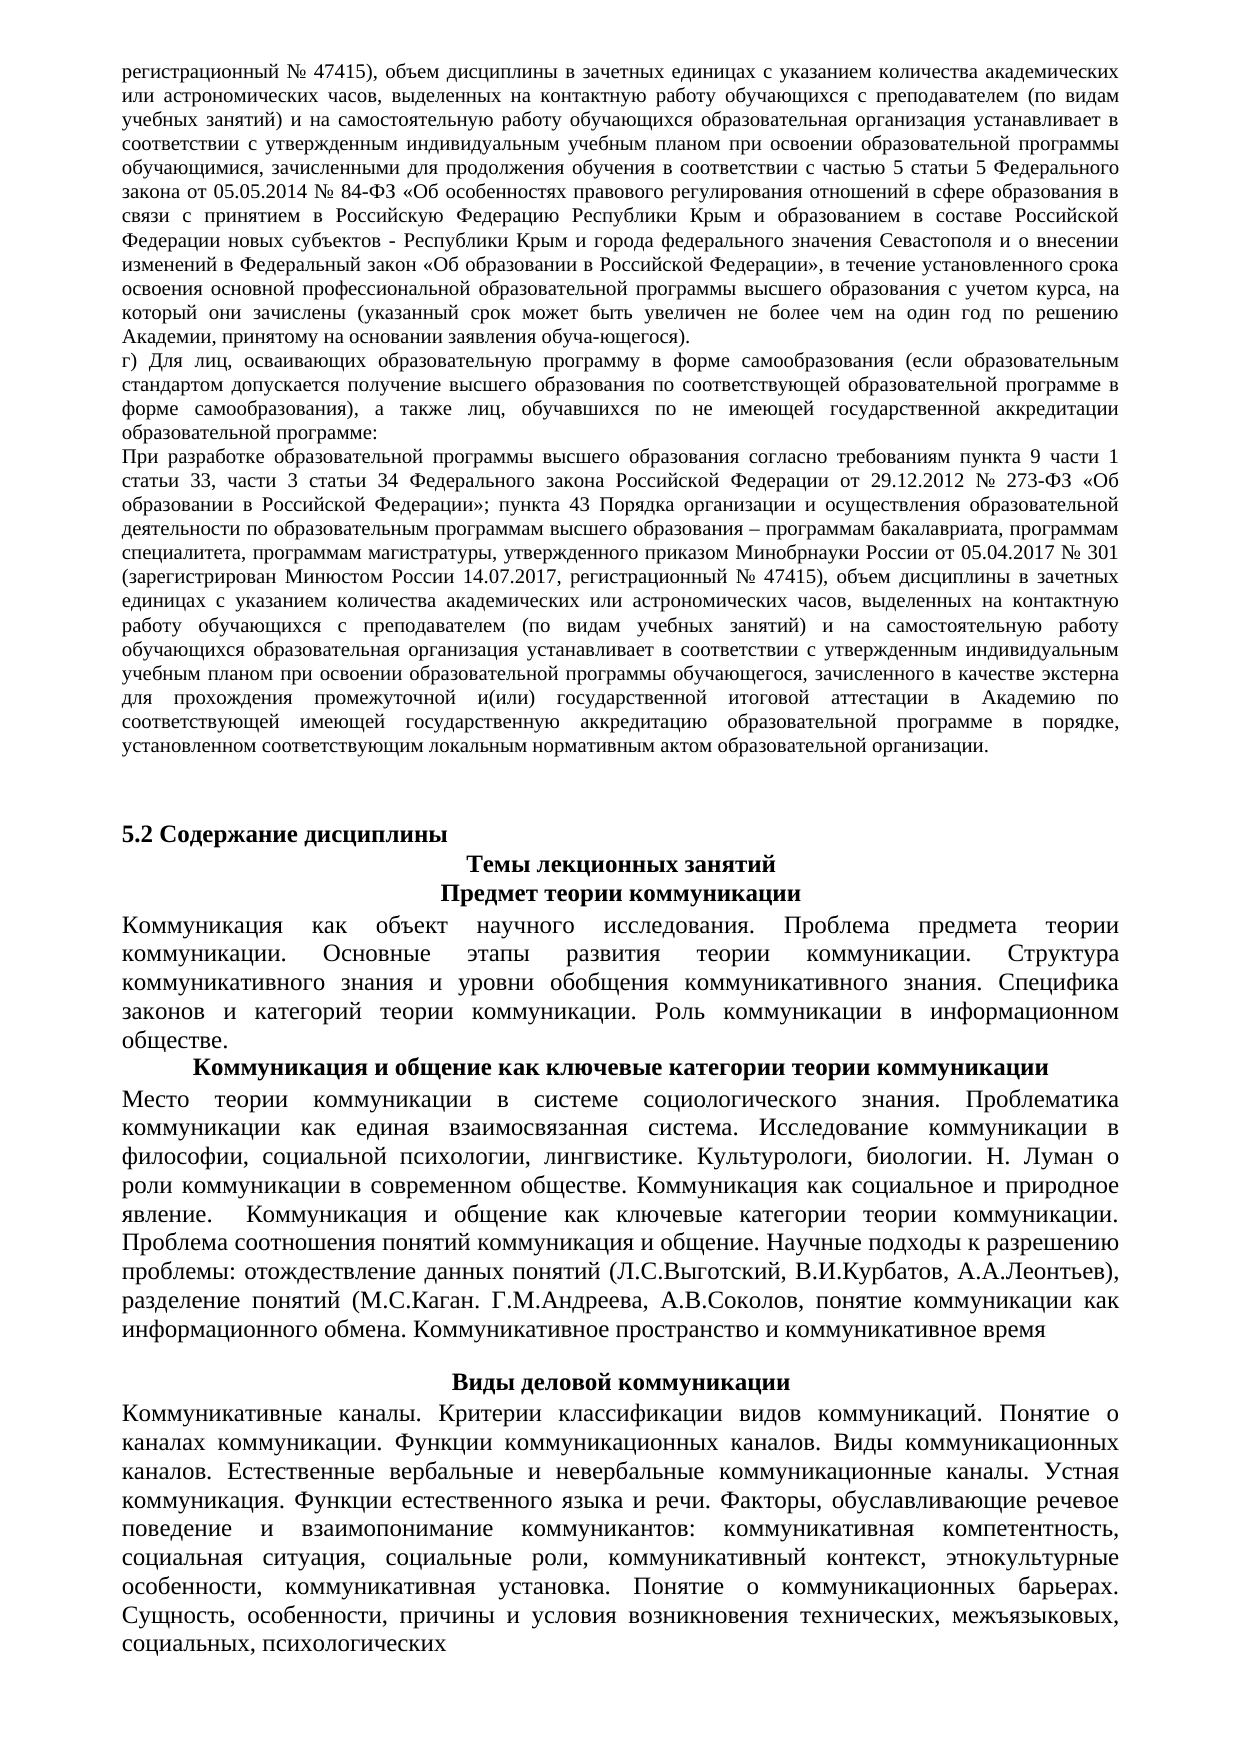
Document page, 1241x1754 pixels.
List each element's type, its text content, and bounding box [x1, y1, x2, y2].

table_cell Коммуникация как объект научного исследования. Проблема предмета теории коммуникации. Основные этапы развития теории коммуникации. Структура коммуникативного знания и уровни обобщения коммуникативного знания. Специфика законов и категорий теории коммуникации. Роль коммуникации в информационном обществе. [118, 910, 1124, 1052]
table_cell Виды деловой коммуникации [118, 1367, 1124, 1398]
table_header регистрационный № 47415), объем дисциплины в зачетных единицах с указанием количества академических или астрономических часов, выделенных на контактную работу обучающихся с преподавателем (по видам учебных занятий) и на самостоятельную работу обучающихся образовательная организация устанавливает в соответствии с утвержденным индивидуальным учебным планом при освоении образовательной программы обучающимися, зачисленными для продолжения обучения в соответствии с частью 5 статьи 5 Федерального закона от 05.05.2014 № 84-ФЗ «Об особенностях правового регулирования отношений в сфере образования в связи с принятием в Российскую Федерацию Республики Крым и образованием в составе Российской Федерации новых субъектов - Республики Крым и города федерального значения Севастополя и о внесении изменений в Федеральный закон «Об образовании в Российской Федерации», в течение установленного срока освоения основной профессиональной образовательной программы высшего образования с учетом курса, на который они зачислены (указанный срок может быть увеличен не более чем на один год по решению Академии, принятому на основании заявления обуча-ющегося). г) Для лиц, осваивающих образовательную программу в форме самообразования (если образовательным стандартом допускается получение высшего образования по соответствующей образовательной программе в форме самообразования), а также лиц, обучавшихся по не имеющей государственной аккредитации образовательной программе: При разработке образовательной программы высшего образования согласно требованиям пункта 9 части 1 статьи 33, части 3 статьи 34 Федерального закона Российской Федерации от 29.12.2012 № 273-ФЗ «Об образовании в Российской Федерации»; пункта 43 Порядка организации и осуществления образовательной деятельности по образовательным программам высшего образования – программам бакалавриата, программам специалитета, программам магистратуры, утвержденного приказом Минобрнауки России от 05.04.2017 № 301 (зарегистрирован Минюстом России 14.07.2017, регистрационный № 47415), объем дисциплины в зачетных единицах с указанием количества академических или астрономических часов, выделенных на контактную работу обучающихся с преподавателем (по видам учебных занятий) и на самостоятельную работу обучающихся образовательная организация устанавливает в соответствии с утвержденным индивидуальным учебным планом при освоении образовательной программы обучающегося, зачисленного в качестве экстерна для прохождения промежуточной и(или) государственной итоговой аттестации в Академию по соответствующей имеющей государственную аккредитацию образовательной программе в порядке, установленном соответствующим локальным нормативным актом образовательной организации. [118, 59, 1124, 788]
table_cell Предмет теории коммуникации [118, 878, 1124, 910]
table_cell 5.2 Содержание дисциплины [118, 788, 1124, 849]
table_cell Коммуникация и общение как ключевые категории теории коммуникации [118, 1052, 1124, 1084]
table_cell Коммуникативные каналы. Критерии классификации видов коммуникаций. Понятие о каналах коммуникации. Функции коммуникационных каналов. Виды коммуникационных каналов. Естественные вербальные и невербальные коммуникационные каналы. Устная коммуникация. Функции естественного языка и речи. Факторы, обуславливающие речевое поведение и взаимопонимание коммуникантов: коммуникативная компетентность, социальная ситуация, социальные роли, коммуникативный контекст, этнокультурные особенности, коммуникативная установка. Понятие о коммуникационных барьерах. Сущность, особенности, причины и условия возникновения технических, межъязыковых, социальных, психологических [118, 1399, 1124, 1662]
table_cell Темы лекционных занятий [118, 849, 1124, 878]
table_cell Место теории коммуникации в системе социологического знания. Проблематика коммуникации как единая взаимосвязанная система. Исследование коммуникации в философии, социальной психологии, лингвистике. Культурологи, биологии. Н. Луман о роли коммуникации в современном обществе. Коммуникация как социальное и природное явление. Коммуникация и общение как ключевые категории теории коммуникации. Проблема соотношения понятий коммуникация и общение. Научные подходы к разрешению проблемы: отождествление данных понятий (Л.С.Выготский, В.И.Курбатов, А.А.Леонтьев), разделение понятий (М.С.Каган. Г.М.Андреева, А.В.Соколов, понятие коммуникации как информационного обмена. Коммуникативное пространство и коммуникативное время [118, 1084, 1124, 1367]
